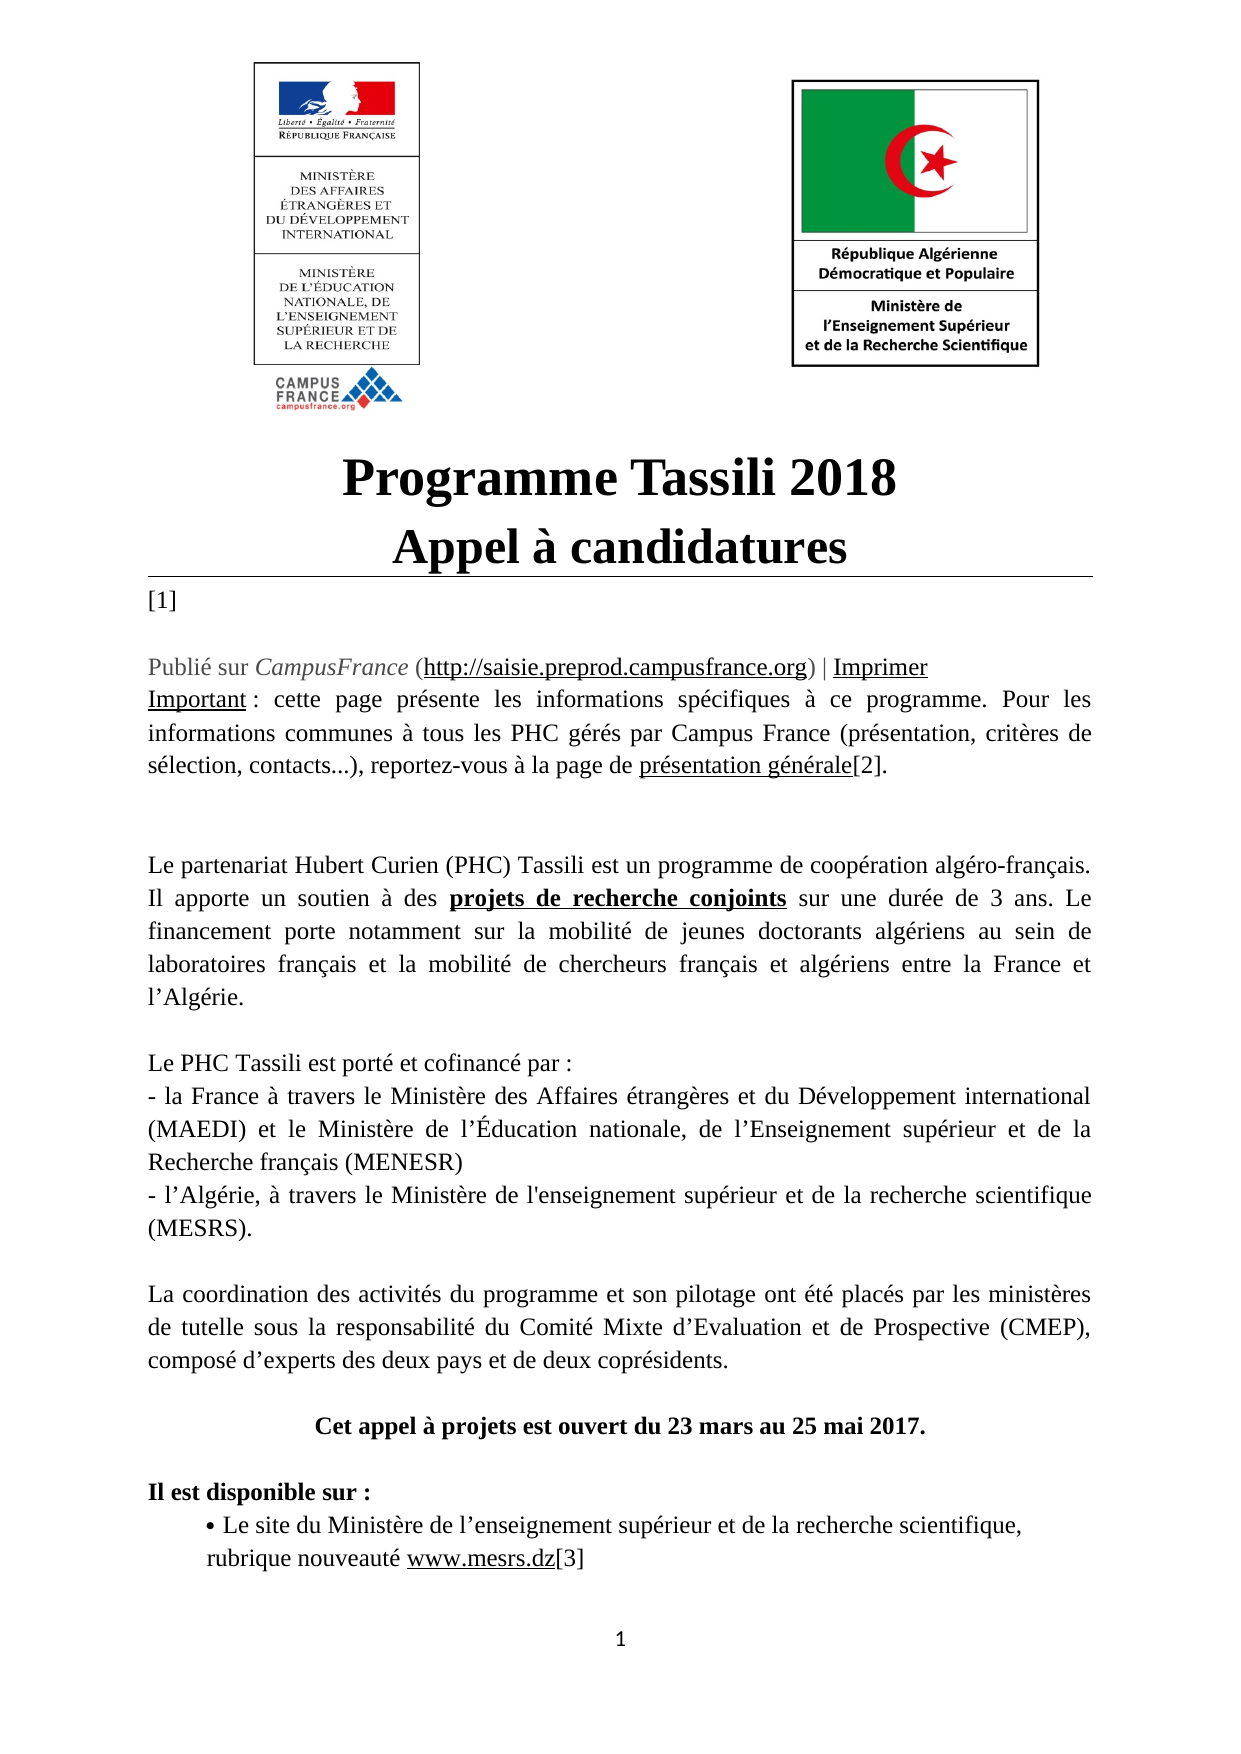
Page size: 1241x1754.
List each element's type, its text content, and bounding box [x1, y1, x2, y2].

list Le site du Ministère de l’enseignement supérieur et de la recherche scientifique, rubrique nouveauté www.mesrs.dz[3] [207, 1510, 1093, 1572]
text Appel à candidatures [148, 516, 1093, 576]
text Le PHC Tassili est porté et cofinancé par : [148, 1048, 1093, 1077]
text La coordination des activités du programme et son pilotage ont été placés par les ministères de tutelle sous la responsabilité du Comité Mixte d’Evaluation et de Prospective (CMEP), composé d’experts des deux pays et de deux coprésidents. [148, 1279, 1093, 1374]
picture [775, 63, 1055, 383]
text Important : cette page présente les informations spécifiques à ce programme. Pour les informations communes à tous les PHC gérés par Campus France (présentation, critères de sélection, contacts...), reportez-vous à la page de présentation générale[2]. [148, 684, 1093, 779]
text Programme Tassili 2018 [148, 445, 1093, 507]
text Cet appel à projets est ouvert du 23 mars au 25 mai 2017. [148, 1411, 1093, 1440]
picture [253, 62, 420, 412]
text [1] [148, 586, 1093, 614]
text Publié sur CampusFrance (http://saisie.preprod.campusfrance.org) | Imprimer [148, 652, 1093, 680]
text Le partenariat Hubert Curien (PHC) Tassili est un programme de coopération algéro-français. Il apporte un soutien à des projets de recherche conjoints sur une durée de 3 ans. Le financement porte notamment sur la mobilité de jeunes doctorants algériens au sein de laboratoires français et la mobilité de chercheurs français et algériens entre la France et l’Algérie. [148, 850, 1093, 1011]
text - la France à travers le Ministère des Affaires étrangères et du Développement international (MAEDI) et le Ministère de l’Éducation nationale, de l’Enseignement supérieur et de la Recherche français (MENESR) [148, 1081, 1093, 1176]
text - l’Algérie, à travers le Ministère de l'enseignement supérieur et de la recherche scientifique (MESRS). [148, 1180, 1093, 1242]
text Il est disponible sur : [148, 1477, 1093, 1506]
